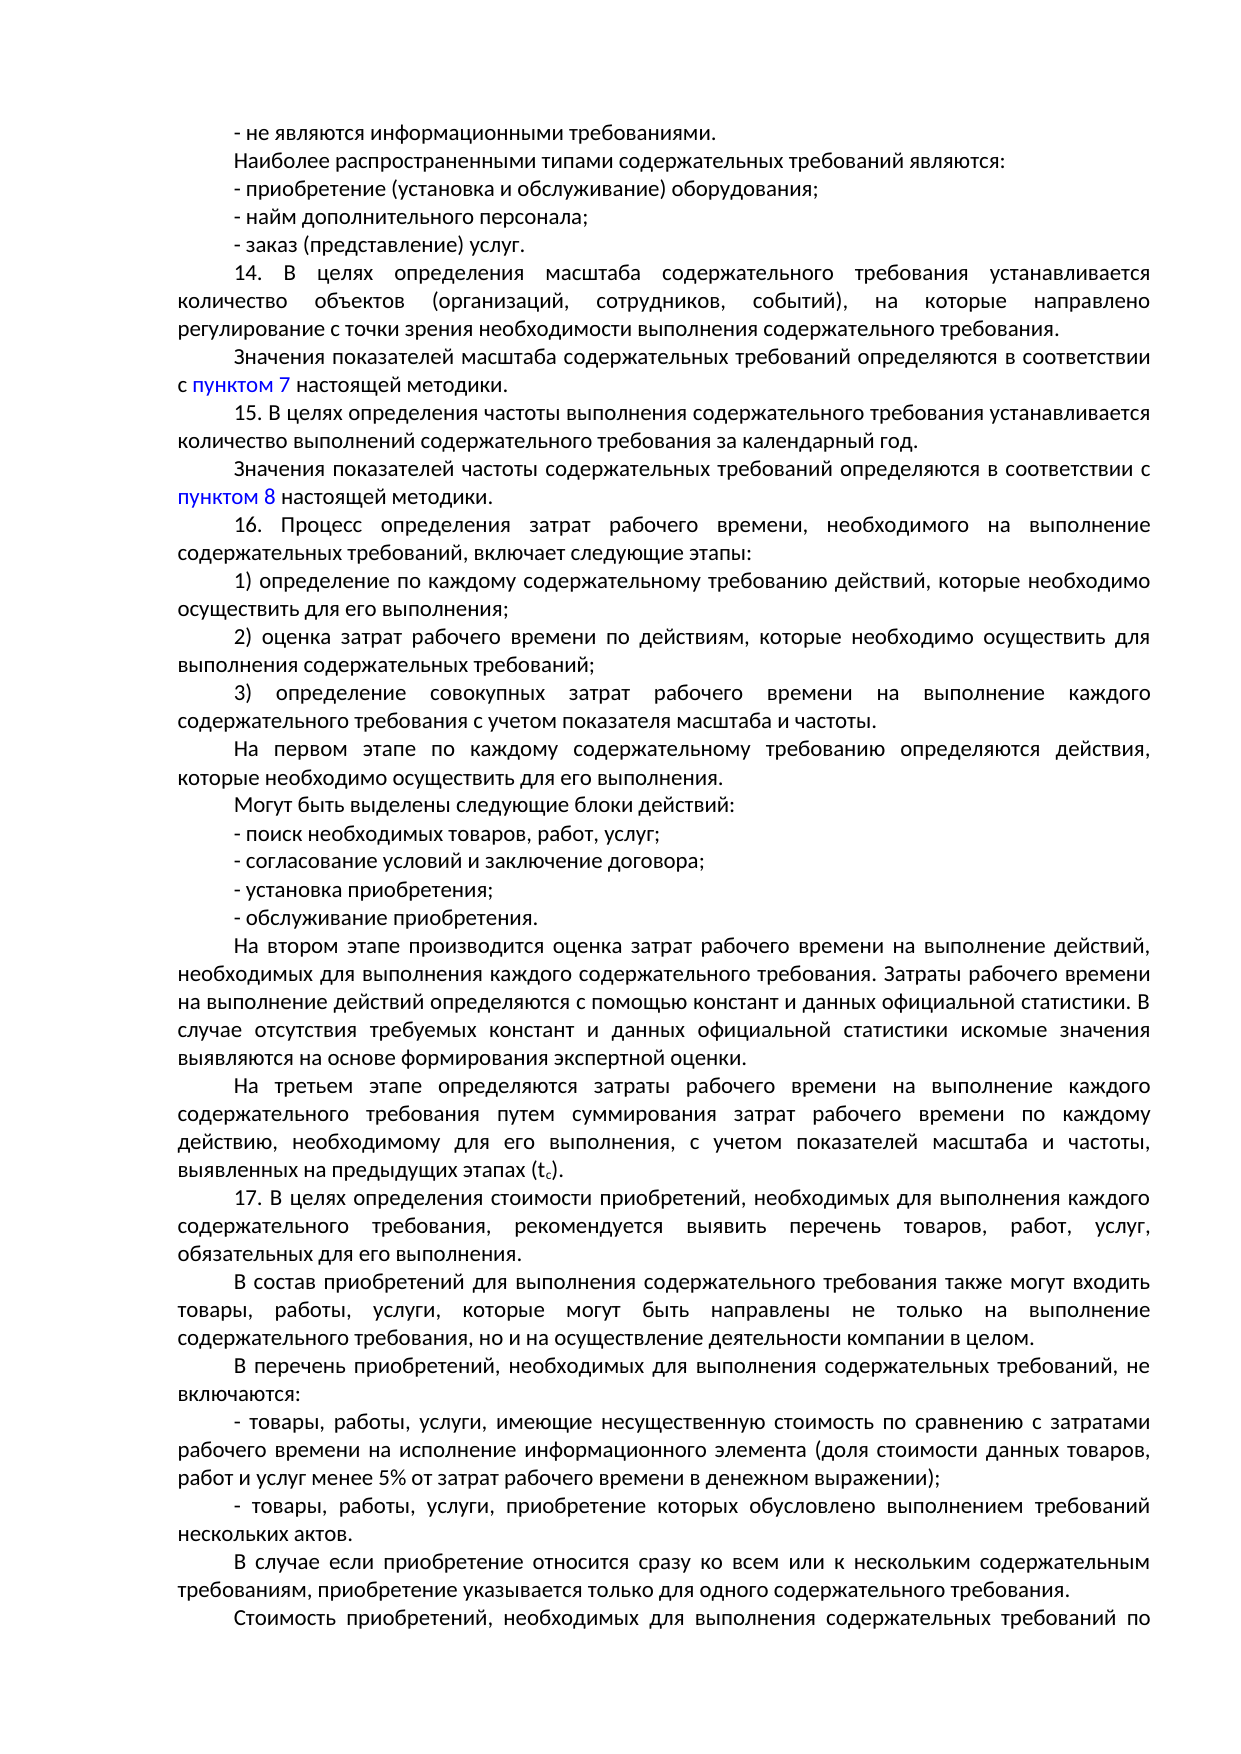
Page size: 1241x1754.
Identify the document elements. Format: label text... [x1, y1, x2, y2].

text - заказ (представление) услуг. [177, 230, 1152, 258]
text На третьем этапе определяются затраты рабочего времени на выполнение каждого содержательного требования путем суммирования затрат рабочего времени по каждому действию, необходимому для его выполнения, с учетом показателей масштаба и частоты, выявленных на предыдущих этапах (tс). [177, 1071, 1152, 1183]
text - приобретение (установка и обслуживание) оборудования; [177, 174, 1152, 202]
text - товары, работы, услуги, приобретение которых обусловлено выполнением требований нескольких актов. [177, 1491, 1152, 1547]
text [177, 1603, 1152, 1631]
text - согласование условий и заключение договора; [177, 847, 1152, 875]
text В перечень приобретений, необходимых для выполнения содержательных требований, не включаются: [177, 1351, 1152, 1407]
text 2) оценка затрат рабочего времени по действиям, которые необходимо осуществить для выполнения содержательных требований; [177, 622, 1152, 678]
text 1) определение по каждому содержательному требованию действий, которые необходимо осуществить для его выполнения; [177, 566, 1152, 622]
text На первом этапе по каждому содержательному требованию определяются действия, которые необходимо осуществить для его выполнения. [177, 734, 1152, 791]
text В случае если приобретение относится сразу ко всем или к нескольким содержательным требованиям, приобретение указывается только для одного содержательного требования. [177, 1547, 1152, 1603]
text Могут быть выделены следующие блоки действий: [177, 791, 1152, 819]
text Значения показателей масштаба содержательных требований определяются в соответствии с пунктом 7 настоящей методики. [177, 342, 1152, 398]
text На втором этапе производится оценка затрат рабочего времени на выполнение действий, необходимых для выполнения каждого содержательного требования. Затраты рабочего времени на выполнение действий определяются с помощью констант и данных официальной статистики. В случае отсутствия требуемых констант и данных официальной статистики искомые значения выявляются на основе формирования экспертной оценки. [177, 931, 1152, 1071]
text 15. В целях определения частоты выполнения содержательного требования устанавливается количество выполнений содержательного требования за календарный год. [177, 398, 1152, 454]
text 14. В целях определения масштаба содержательного требования устанавливается количество объектов (организаций, сотрудников, событий), на которые направлено регулирование с точки зрения необходимости выполнения содержательного требования. [177, 258, 1152, 342]
text - обслуживание приобретения. [177, 903, 1152, 931]
text 17. В целях определения стоимости приобретений, необходимых для выполнения каждого содержательного требования, рекомендуется выявить перечень товаров, работ, услуг, обязательных для его выполнения. [177, 1183, 1152, 1267]
text - найм дополнительного персонала; [177, 202, 1152, 230]
text 16. Процесс определения затрат рабочего времени, необходимого на выполнение содержательных требований, включает следующие этапы: [177, 510, 1152, 566]
text - не являются информационными требованиями. [177, 118, 1152, 146]
text Наиболее распространенными типами содержательных требований являются: [177, 146, 1152, 174]
text Значения показателей частоты содержательных требований определяются в соответствии с пунктом 8 настоящей методики. [177, 454, 1152, 510]
text - товары, работы, услуги, имеющие несущественную стоимость по сравнению с затратами рабочего времени на исполнение информационного элемента (доля стоимости данных товаров, работ и услуг менее 5% от затрат рабочего времени в денежном выражении); [177, 1407, 1152, 1491]
text В состав приобретений для выполнения содержательного требования также могут входить товары, работы, услуги, которые могут быть направлены не только на выполнение содержательного требования, но и на осуществление деятельности компании в целом. [177, 1267, 1152, 1351]
text - поиск необходимых товаров, работ, услуг; [177, 819, 1152, 847]
text - установка приобретения; [177, 875, 1152, 903]
text 3) определение совокупных затрат рабочего времени на выполнение каждого содержательного требования с учетом показателя масштаба и частоты. [177, 678, 1152, 734]
